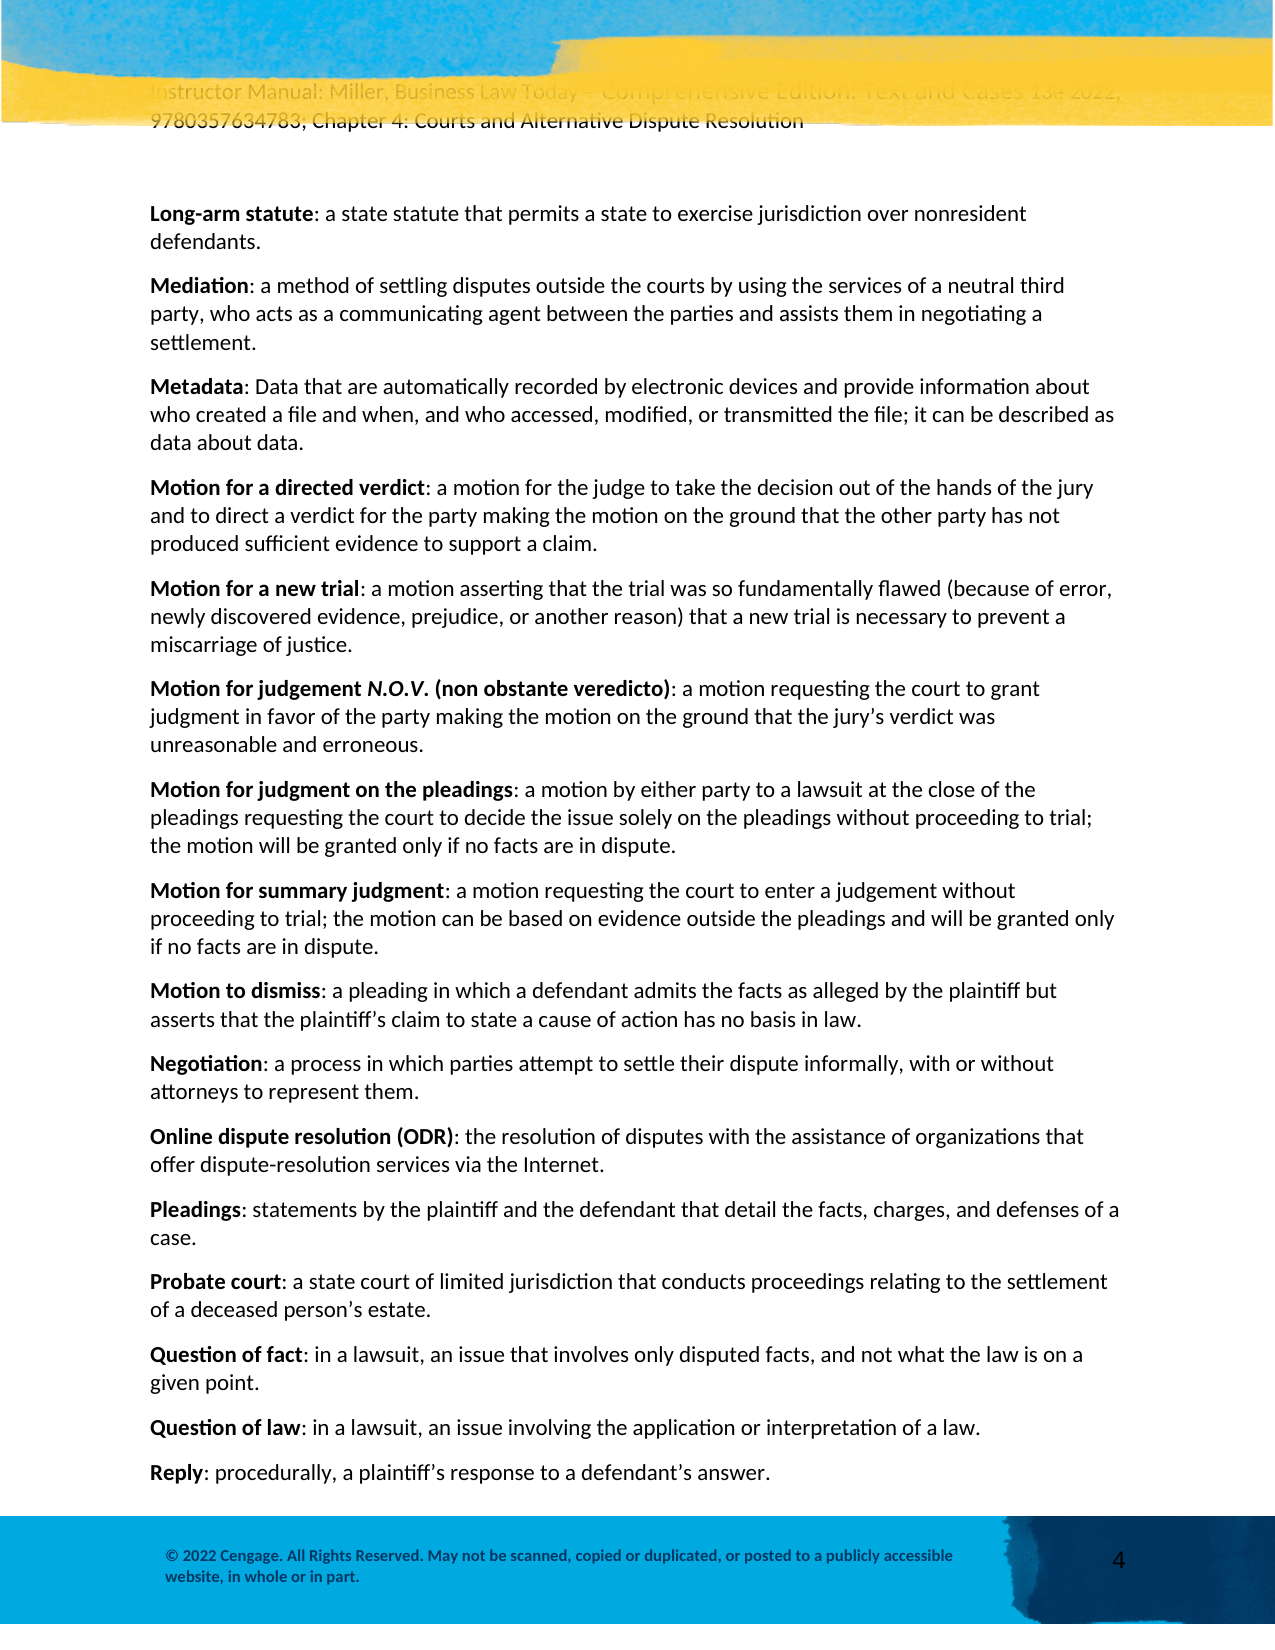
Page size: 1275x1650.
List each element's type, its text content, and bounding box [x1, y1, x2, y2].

text Mediation: a method of settling disputes outside the courts by using the services of a neutral third party, who acts as a communicating agent between the parties and assists them in negotiating a settlement. [150, 272, 1125, 356]
text Motion for a directed verdict: a motion for the judge to take the decision out of the hands of the jury and to direct a verdict for the party making the motion on the ground that the other party has not produced sufficient evidence to support a claim. [150, 473, 1125, 557]
text Negotiation: a process in which parties attempt to settle their dispute informally, with or without attorneys to represent them. [150, 1049, 1125, 1105]
text Online dispute resolution (ODR): the resolution of disputes with the assistance of organizations that offer dispute-resolution services via the Internet. [150, 1122, 1125, 1178]
text Long-arm statute: a state statute that permits a state to exercise jurisdiction over nonresident defendants. [150, 199, 1125, 255]
text Probate court: a state court of limited jurisdiction that conducts proceedings relating to the settlement of a deceased person’s estate. [150, 1267, 1125, 1323]
text Metadata: Data that are automatically recorded by electronic devices and provide information about who created a file and when, and who accessed, modified, or transmitted the file; it can be described as data about data. [150, 372, 1125, 456]
text Motion for a new trial: a motion asserting that the trial was so fundamentally flawed (because of error, newly discovered evidence, prejudice, or another reason) that a new trial is necessary to prevent a miscarriage of justice. [150, 574, 1125, 658]
text Reply: procedurally, a plaintiff’s response to a defendant’s answer. [150, 1458, 1125, 1486]
text Motion to dismiss: a pleading in which a defendant admits the facts as alleged by the plaintiff but asserts that the plaintiff’s claim to state a cause of action has no basis in law. [150, 977, 1125, 1033]
text Pleadings: statements by the plaintiff and the defendant that detail the facts, charges, and defenses of a case. [150, 1195, 1125, 1251]
text Question of law: in a lawsuit, an issue involving the application or interpretation of a law. [150, 1413, 1125, 1441]
picture [1010, 1516, 1275, 1624]
text Motion for summary judgment: a motion requesting the court to enter a judgement without proceeding to trial; the motion can be based on evidence outside the pleadings and will be granted only if no facts are in dispute. [150, 876, 1125, 960]
text Motion for judgement N.O.V. (non obstante veredicto): a motion requesting the court to grant judgment in favor of the party making the motion on the ground that the jury’s verdict was unreasonable and erroneous. [150, 674, 1125, 758]
text Question of fact: in a lawsuit, an issue that involves only disputed facts, and not what the law is on a given point. [150, 1340, 1125, 1396]
text Motion for judgment on the pleadings: a motion by either party to a lawsuit at the close of the pleadings requesting the court to decide the issue solely on the pleadings without proceeding to trial; the motion will be granted only if no facts are in dispute. [150, 775, 1125, 859]
